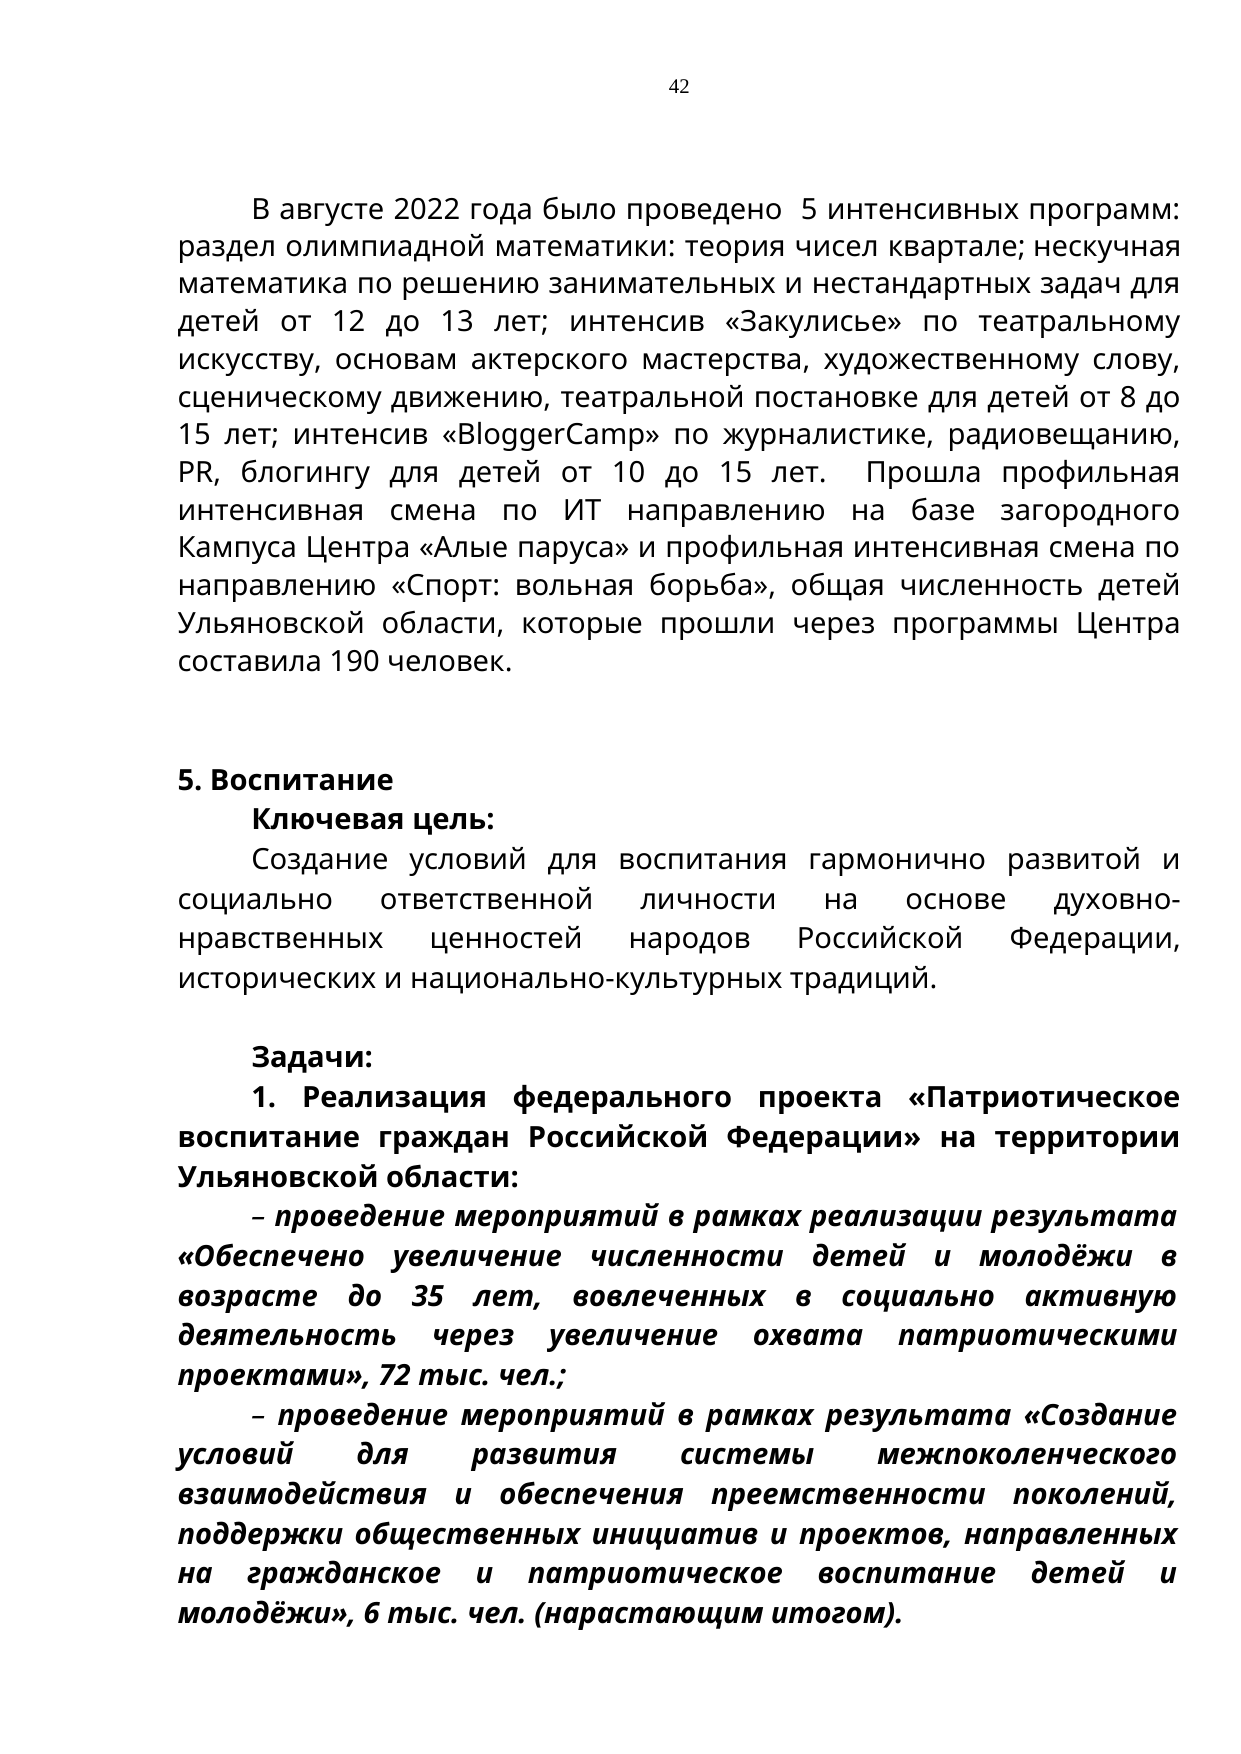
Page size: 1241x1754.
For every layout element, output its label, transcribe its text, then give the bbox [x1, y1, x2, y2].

text – проведение мероприятий в рамках результата «Создание условий для развития системы межпоколенческого взаимодействия и обеспечения преемственности поколений, поддержки общественных инициатив и проектов, направленных на гражданское и патриотическое воспитание детей и молодёжи», 6 тыс. чел. (нарастающим итогом). [177, 1394, 1181, 1632]
text – проведение мероприятий в рамках реализации результата «Обеспечено увеличение численности детей и молодёжи в возрасте до 35 лет, вовлеченных в социально активную деятельность через увеличение охвата патриотическими проектами», 72 тыс. чел.; [177, 1196, 1181, 1394]
text Cоздание условий для воспитания гармонично развитой и социально ответственной личности на основе духовно-нравственных ценностей народов Российской Федерации, исторических и национально-культурных традиций. [177, 838, 1181, 997]
text 1. Реализация федерального проекта «Патриотическое воспитание граждан Российской Федерации» на территории Ульяновской области: [177, 1076, 1181, 1196]
list Ключевая цель: [177, 799, 1181, 838]
text В августе 2022 года было проведено 5 интенсивных программ: раздел олимпиадной математики: теория чисел квартале; нескучная математика по решению занимательных и нестандартных задач для детей от 12 до 13 лет; интенсив «Закулисье» по театральному искусству, основам актерского мастерства, художественному слову, сценическому движению, театральной постановке для детей от 8 до 15 лет; интенсив «BloggerCamp» по журналистике, радиовещанию, PR, блогингу для детей от 10 до 15 лет. Прошла профильная интенсивная смена по ИТ направлению на базе загородного Кампуса Центра «Алые паруса» и профильная интенсивная смена по направлению «Спорт: вольная борьба», общая численность детей Ульяновской области, которые прошли через программы Центра составила 190 человек. [177, 189, 1181, 679]
list 5. Воспитание [177, 759, 1181, 799]
text Задачи: [177, 1037, 1181, 1076]
